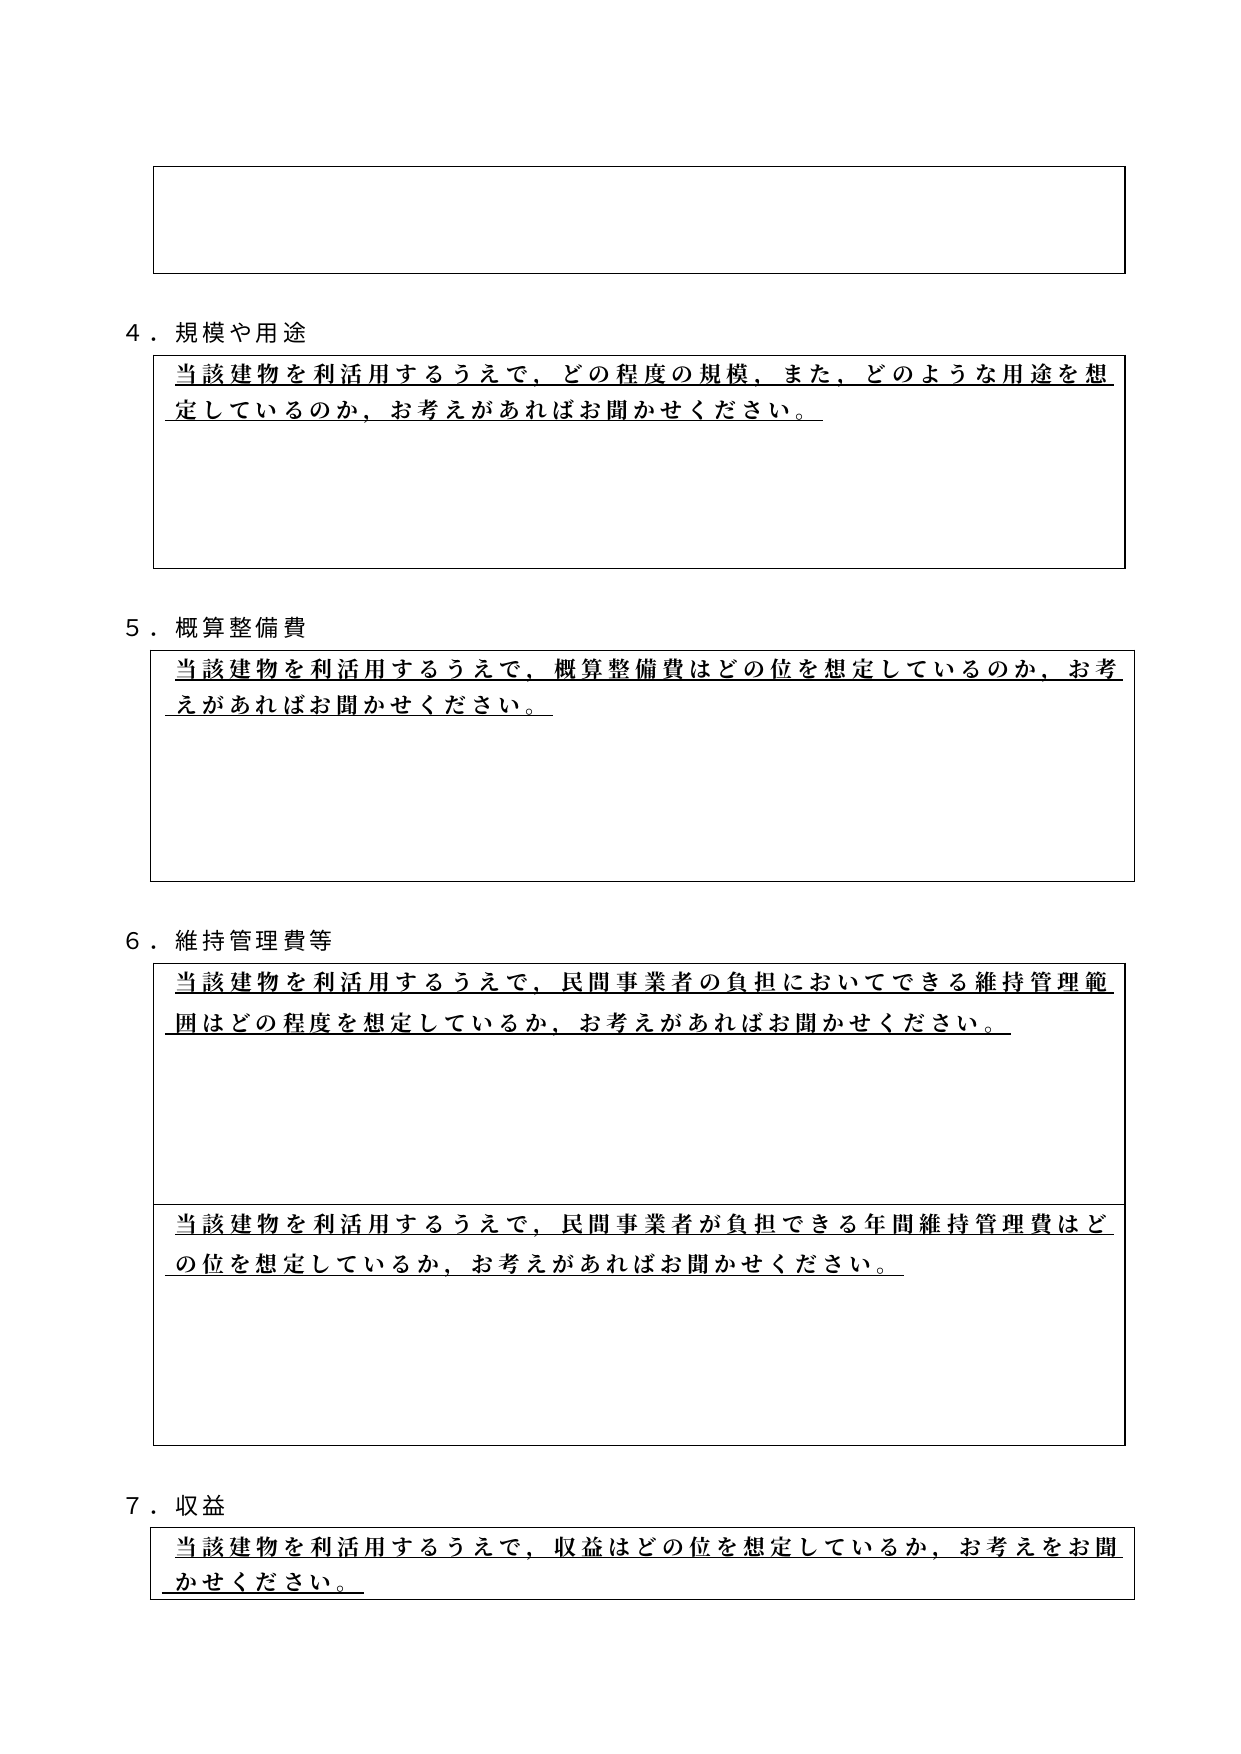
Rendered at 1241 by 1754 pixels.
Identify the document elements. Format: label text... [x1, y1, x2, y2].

text ７．収益 [121, 1486, 1119, 1522]
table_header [154, 167, 1124, 273]
text ４．規模や用途 [121, 314, 1119, 349]
table_header 当該建物を利活用するうえで，民間事業者の負担においてできる維持管理範囲はどの程度を想定しているか，お考えがあればお聞かせください。 [154, 964, 1124, 1204]
text ５．概算整備費 [121, 609, 1119, 644]
table_cell 当該建物を利活用するうえで，民間事業者が負担できる年間維持管理費はどの位を想定しているか，お考えがあればお聞かせください。 [154, 1205, 1124, 1445]
table_header 当該建物を利活用するうえで，どの程度の規模，また，どのような用途を想定しているのか，お考えがあればお聞かせください。 [154, 356, 1124, 568]
text ６．維持管理費等 [121, 922, 1119, 957]
table_header 当該建物を利活用するうえで，概算整備費はどの位を想定しているのか，お考えがあればお聞かせください。 [151, 651, 1134, 881]
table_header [151, 1528, 1134, 1599]
